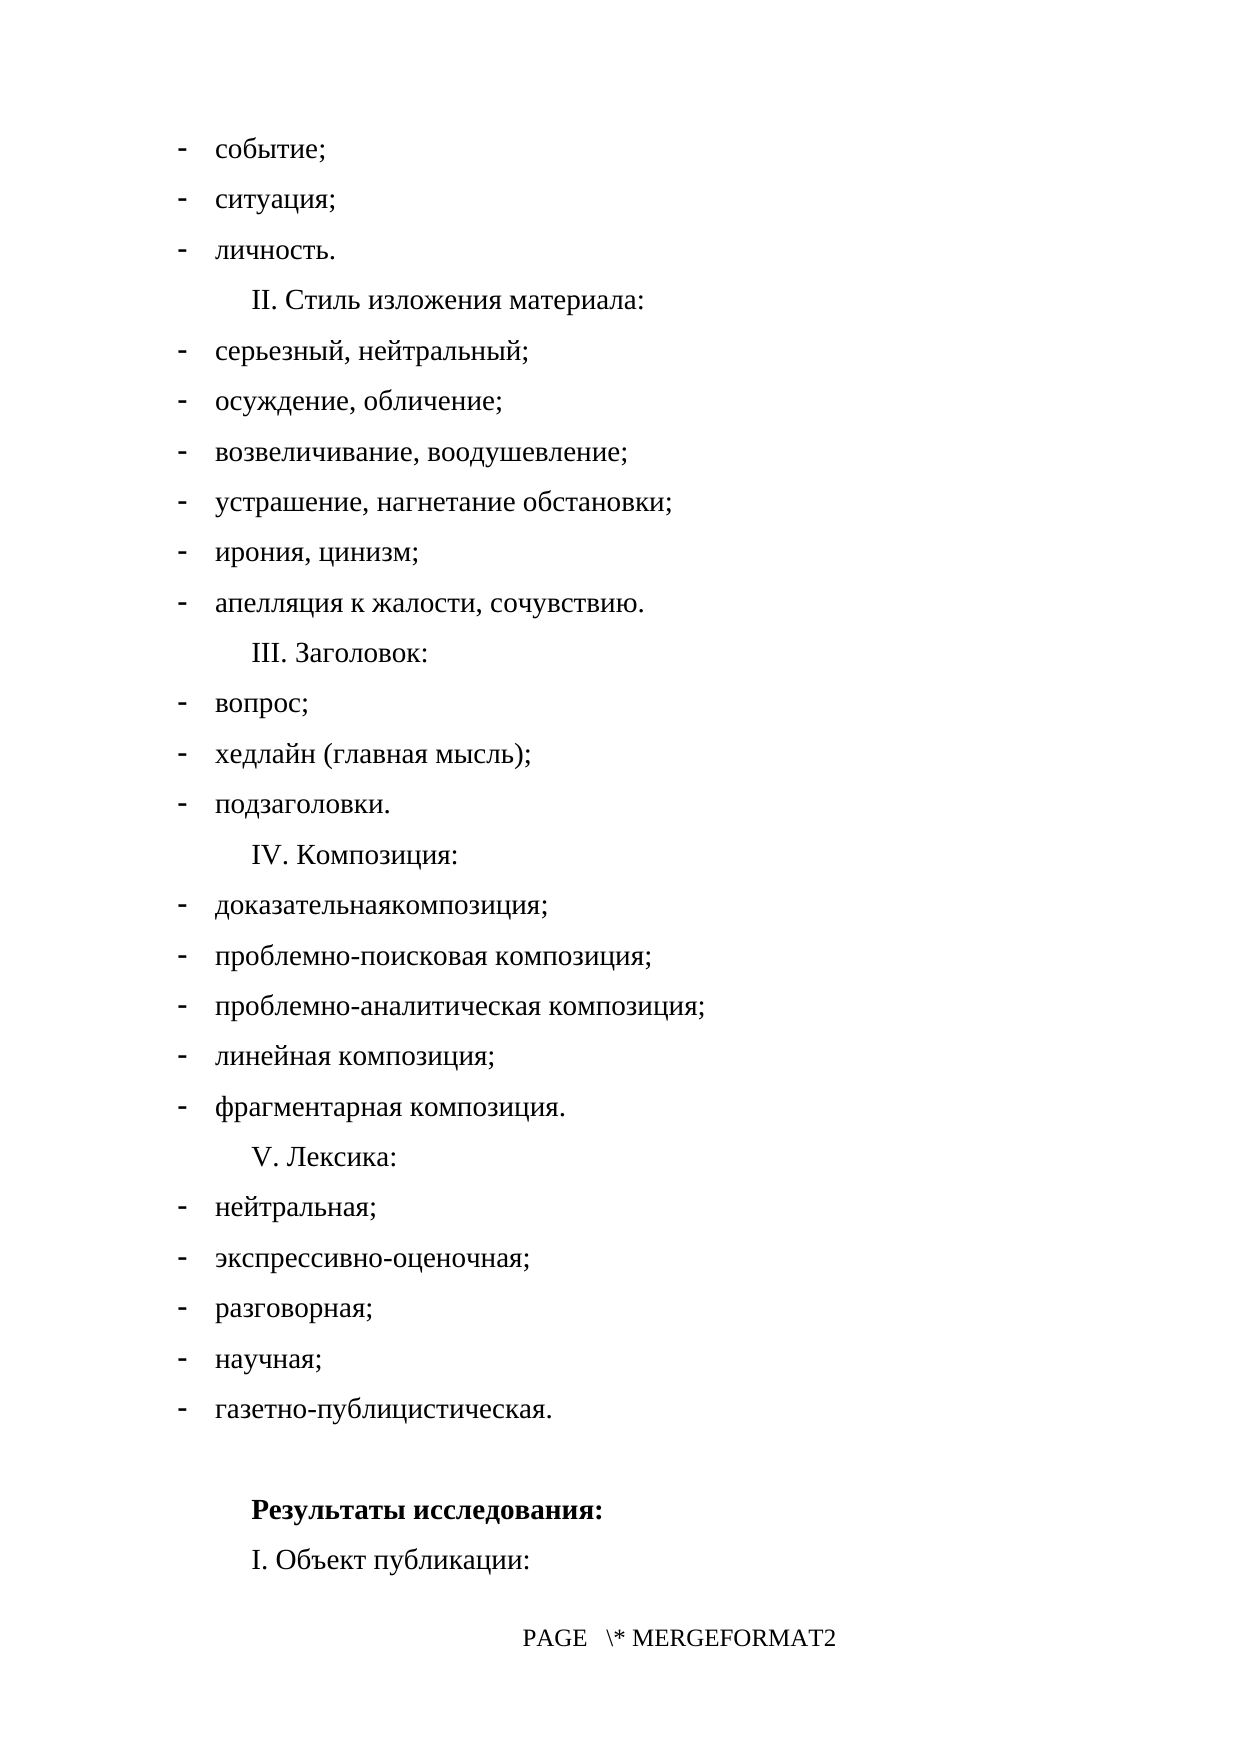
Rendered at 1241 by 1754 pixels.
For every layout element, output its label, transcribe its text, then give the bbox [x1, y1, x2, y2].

list вопрос; [177, 686, 1181, 719]
list проблемно-поисковая композиция; [177, 938, 1181, 971]
text III. Заголовок: [177, 635, 1181, 669]
list V. Лексика: [251, 1139, 1181, 1173]
list линейная композиция; [177, 1038, 1181, 1072]
list осуждение, обличение; [177, 383, 1181, 417]
list событие; [177, 131, 1181, 165]
list научная; [177, 1341, 1181, 1374]
text Результаты исследования: [177, 1492, 1181, 1526]
list серьезный, нейтральный; [177, 333, 1181, 366]
list I. Объект публикации: [251, 1542, 1181, 1576]
list разговорная; [177, 1290, 1181, 1324]
list возвеличивание, воодушевление; [177, 434, 1181, 467]
list подзаголовки. [177, 786, 1181, 820]
list ирония, цинизм; [177, 534, 1181, 568]
list личность. [177, 232, 1181, 266]
list доказательнаякомпозиция; [177, 887, 1181, 921]
list устрашение, нагнетание обстановки; [177, 484, 1181, 518]
list экспрессивно-оценочная; [177, 1240, 1181, 1274]
text IV. Композиция: [177, 837, 1181, 870]
list газетно-публицистическая. [177, 1391, 1181, 1425]
list проблемно-аналитическая композиция; [177, 988, 1181, 1022]
list нейтральная; [177, 1189, 1181, 1223]
list ситуация; [177, 182, 1181, 215]
list II. Стиль изложения материала: [215, 282, 1181, 316]
list фрагментарная композиция. [177, 1089, 1181, 1122]
list хедлайн (главная мысль); [177, 736, 1181, 770]
list апелляция к жалости, сочувствию. [177, 585, 1181, 618]
